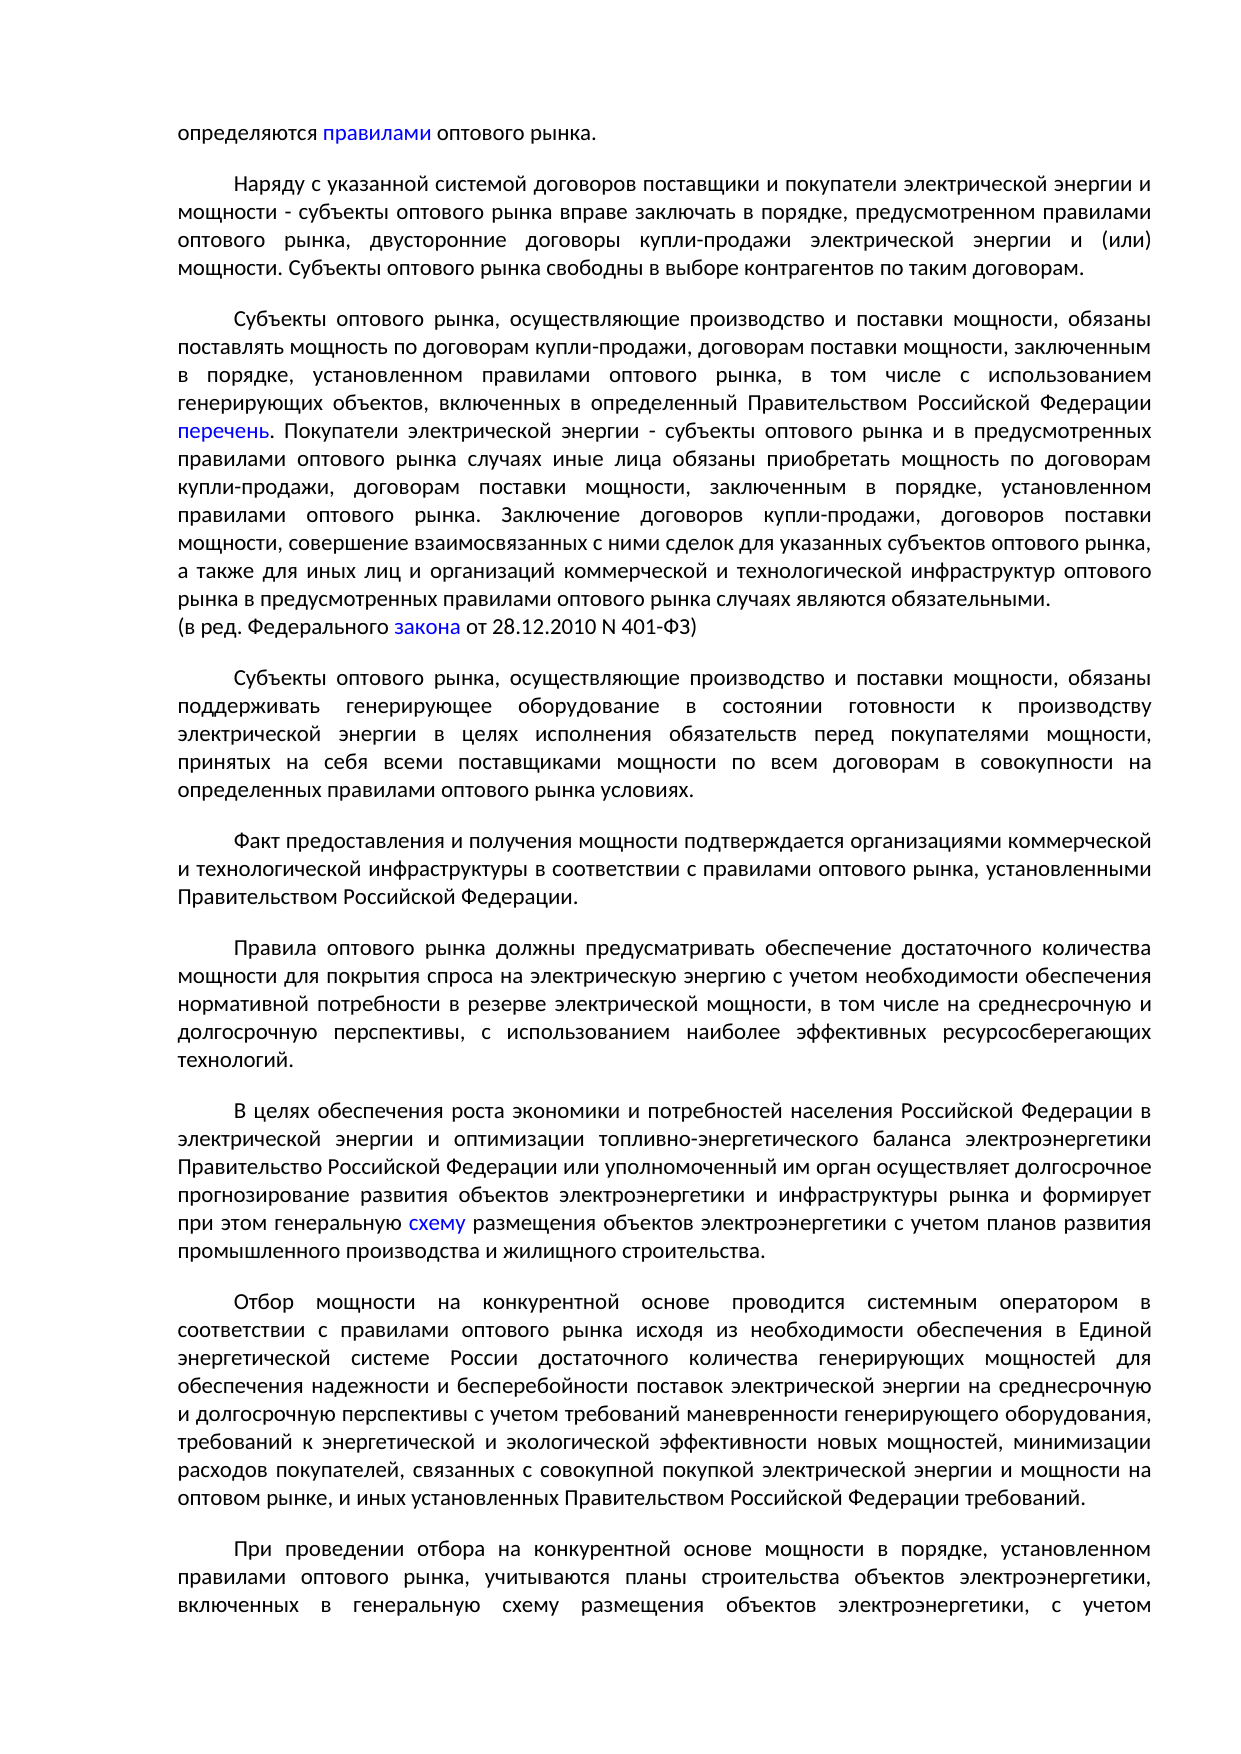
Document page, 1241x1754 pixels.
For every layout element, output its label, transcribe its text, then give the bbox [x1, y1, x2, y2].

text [177, 1534, 1152, 1618]
text В целях обеспечения роста экономики и потребностей населения Российской Федерации в электрической энергии и оптимизации топливно-энергетического баланса электроэнергетики Правительство Российской Федерации или уполномоченный им орган осуществляет долгосрочное прогнозирование развития объектов электроэнергетики и инфраструктуры рынка и формирует при этом генеральную схему размещения объектов электроэнергетики с учетом планов развития промышленного производства и жилищного строительства. [177, 1096, 1152, 1264]
text Отбор мощности на конкурентной основе проводится системным оператором в соответствии с правилами оптового рынка исходя из необходимости обеспечения в Единой энергетической системе России достаточного количества генерирующих мощностей для обеспечения надежности и бесперебойности поставок электрической энергии на среднесрочную и долгосрочную перспективы с учетом требований маневренности генерирующего оборудования, требований к энергетической и экологической эффективности новых мощностей, минимизации расходов покупателей, связанных с совокупной покупкой электрической энергии и мощности на оптовом рынке, и иных установленных Правительством Российской Федерации требований. [177, 1287, 1152, 1511]
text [177, 118, 1152, 146]
text Правила оптового рынка должны предусматривать обеспечение достаточного количества мощности для покрытия спроса на электрическую энергию с учетом необходимости обеспечения нормативной потребности в резерве электрической мощности, в том числе на среднесрочную и долгосрочную перспективы, с использованием наиболее эффективных ресурсосберегающих технологий. [177, 933, 1152, 1073]
text Субъекты оптового рынка, осуществляющие производство и поставки мощности, обязаны поддерживать генерирующее оборудование в состоянии готовности к производству электрической энергии в целях исполнения обязательств перед покупателями мощности, принятых на себя всеми поставщиками мощности по всем договорам в совокупности на определенных правилами оптового рынка условиях. [177, 663, 1152, 803]
text (в ред. Федерального закона от 28.12.2010 N 401-ФЗ) [177, 612, 1152, 640]
text Субъекты оптового рынка, осуществляющие производство и поставки мощности, обязаны поставлять мощность по договорам купли-продажи, договорам поставки мощности, заключенным в порядке, установленном правилами оптового рынка, в том числе с использованием генерирующих объектов, включенных в определенный Правительством Российской Федерации перечень. Покупатели электрической энергии - субъекты оптового рынка и в предусмотренных правилами оптового рынка случаях иные лица обязаны приобретать мощность по договорам купли-продажи, договорам поставки мощности, заключенным в порядке, установленном правилами оптового рынка. Заключение договоров купли-продажи, договоров поставки мощности, совершение взаимосвязанных с ними сделок для указанных субъектов оптового рынка, а также для иных лиц и организаций коммерческой и технологической инфраструктур оптового рынка в предусмотренных правилами оптового рынка случаях являются обязательными. [177, 304, 1152, 612]
text Наряду с указанной системой договоров поставщики и покупатели электрической энергии и мощности - субъекты оптового рынка вправе заключать в порядке, предусмотренном правилами оптового рынка, двусторонние договоры купли-продажи электрической энергии и (или) мощности. Субъекты оптового рынка свободны в выборе контрагентов по таким договорам. [177, 169, 1152, 281]
text Факт предоставления и получения мощности подтверждается организациями коммерческой и технологической инфраструктуры в соответствии с правилами оптового рынка, установленными Правительством Российской Федерации. [177, 826, 1152, 910]
